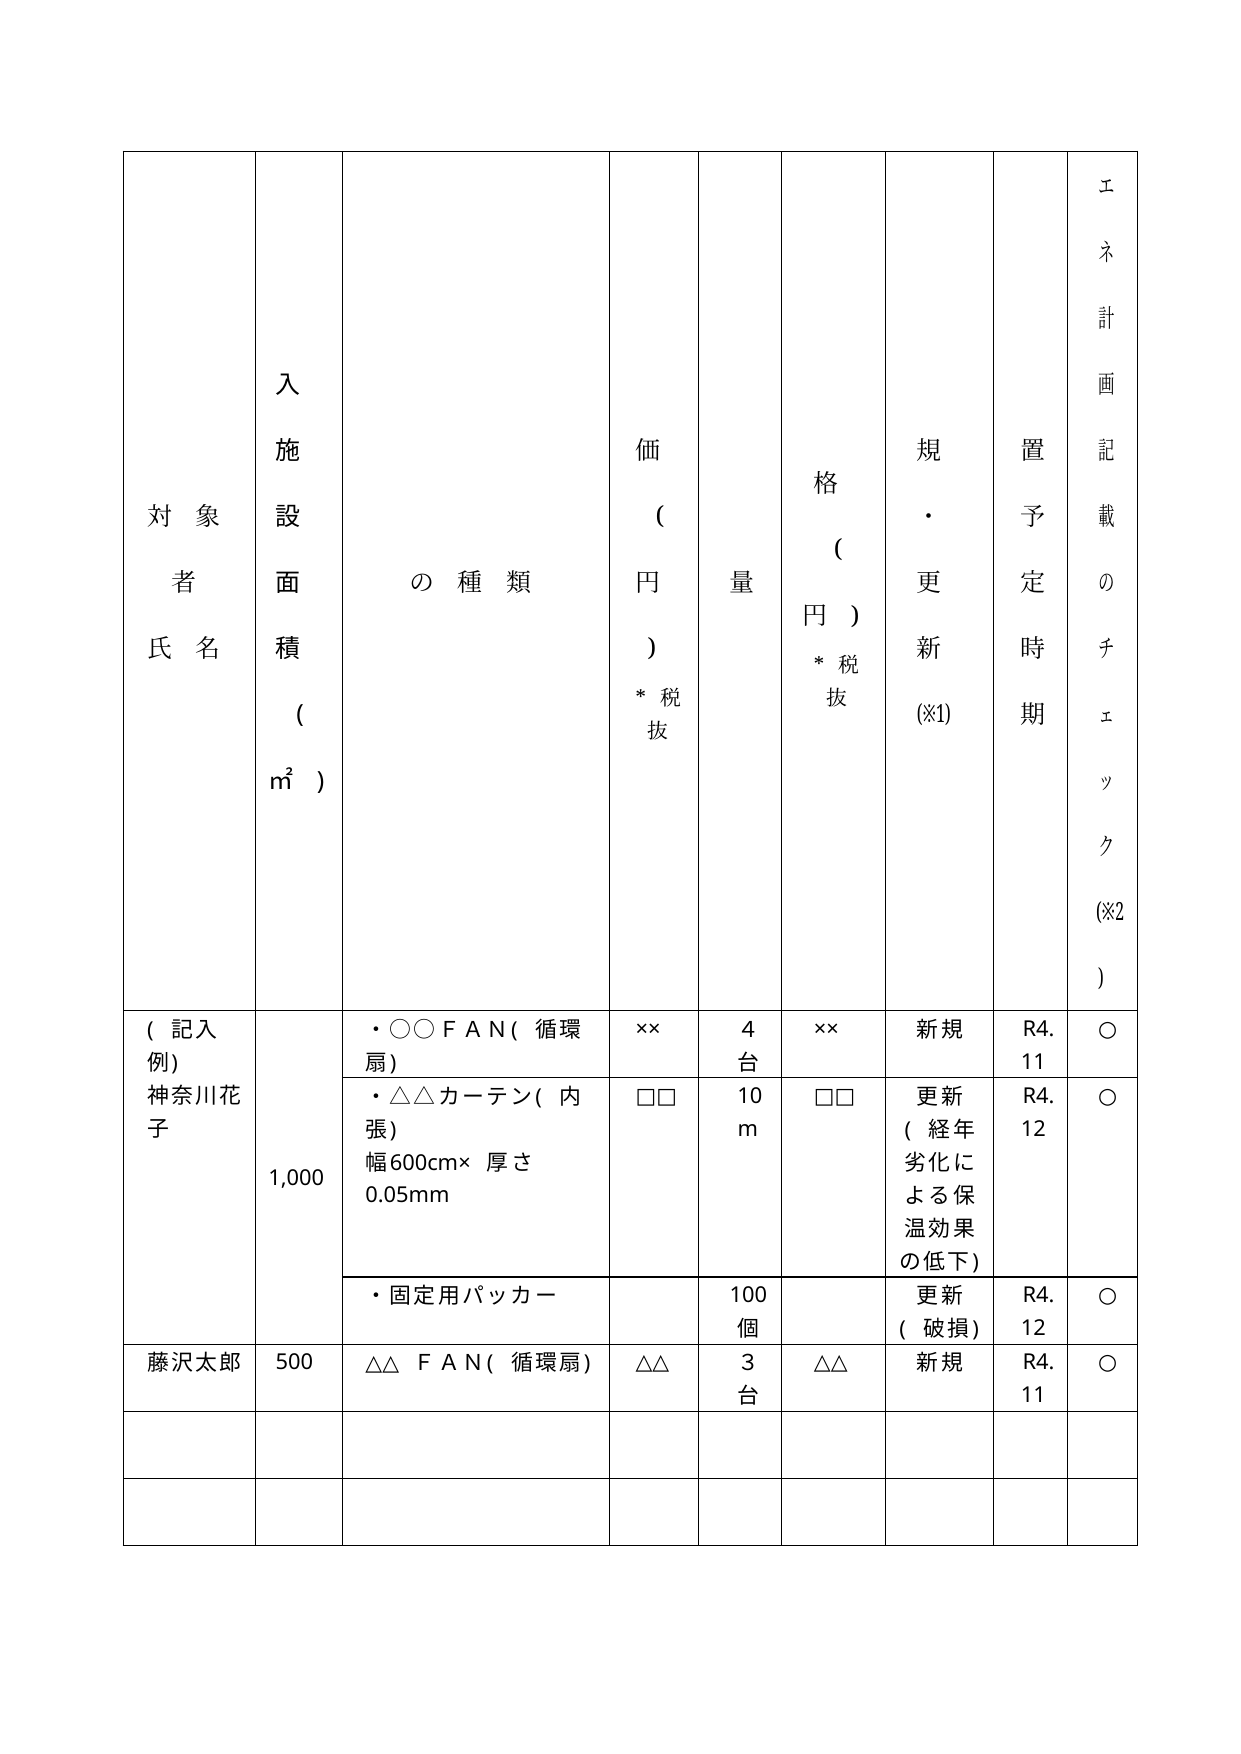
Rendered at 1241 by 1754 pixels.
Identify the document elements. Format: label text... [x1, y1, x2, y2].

table_header 設置予定時期 [994, 152, 1067, 1010]
table_header 省エネ計画記載のチェック (※2) [1068, 152, 1137, 1010]
table_cell 10m [699, 1078, 781, 1276]
table_cell 1,000 [256, 1011, 342, 1343]
table_cell [782, 1479, 885, 1545]
table_cell 更新 (破損) [886, 1278, 993, 1343]
table_cell R4.12 [994, 1278, 1067, 1343]
table_cell ・△△カーテン(内張) 幅600cm×厚さ0.05mm [343, 1078, 609, 1276]
table_cell 新規 [886, 1345, 993, 1411]
table_cell R4.12 [994, 1078, 1067, 1276]
table_cell ３台 [699, 1345, 781, 1411]
table_cell 藤沢太郎 [124, 1345, 255, 1411]
table_cell 新規 [886, 1011, 993, 1077]
table_cell [343, 1412, 609, 1478]
table_cell [699, 1479, 781, 1545]
table_cell ・固定用パッカー [343, 1278, 609, 1343]
table_cell 500 [256, 1345, 342, 1411]
table_cell △△ [610, 1345, 698, 1411]
table_cell □□ [782, 1078, 885, 1276]
table_cell △△ＦＡＮ(循環扇) [343, 1345, 609, 1411]
table_cell [343, 1479, 609, 1545]
table_cell ○ [1068, 1011, 1137, 1077]
table_header 数量 [699, 152, 781, 1010]
table_header 導入資材の種類 [343, 152, 609, 1010]
table_cell (記入例) 神奈川花子 [124, 1011, 255, 1343]
table_cell 更新 (経年劣化による保温効果の低下) [886, 1078, 993, 1276]
table_cell [1068, 1412, 1137, 1478]
table_cell [256, 1479, 342, 1545]
table_header 導入 施設 面積(㎡) [256, 152, 342, 1010]
table_cell 100個 [699, 1278, 781, 1343]
table_cell [994, 1412, 1067, 1478]
table_cell [886, 1479, 993, 1545]
table_cell [610, 1412, 698, 1478]
table_cell [610, 1278, 698, 1343]
table_cell ○ [1068, 1345, 1137, 1411]
table_header 新規 ・ 更新 (※1) [886, 152, 993, 1010]
table_cell [124, 1479, 255, 1545]
table_cell R4.11 [994, 1011, 1067, 1077]
table_cell [124, 1412, 255, 1478]
table_cell □□ [610, 1078, 698, 1276]
table_cell [994, 1479, 1067, 1545]
table_cell ×× [782, 1011, 885, 1077]
table_cell ○ [1068, 1078, 1137, 1276]
table_header 価格(円) *税抜 [782, 152, 885, 1010]
table_header 導入 対象者 氏名 [124, 152, 255, 1010]
table_cell △△ [782, 1345, 885, 1411]
table_cell ×× [610, 1011, 698, 1077]
table_cell [782, 1278, 885, 1343]
table_cell ○ [1068, 1278, 1137, 1343]
table_cell [1068, 1479, 1137, 1545]
table_cell ・○○ＦＡＮ(循環扇) [343, 1011, 609, 1077]
table_cell ４台 [699, 1011, 781, 1077]
table_cell [610, 1479, 698, 1545]
table_header 単価(円) *税抜 [610, 152, 698, 1010]
table_cell [699, 1412, 781, 1478]
table_cell [256, 1412, 342, 1478]
table_cell [886, 1412, 993, 1478]
table_cell [782, 1412, 885, 1478]
table_cell R4.11 [994, 1345, 1067, 1411]
